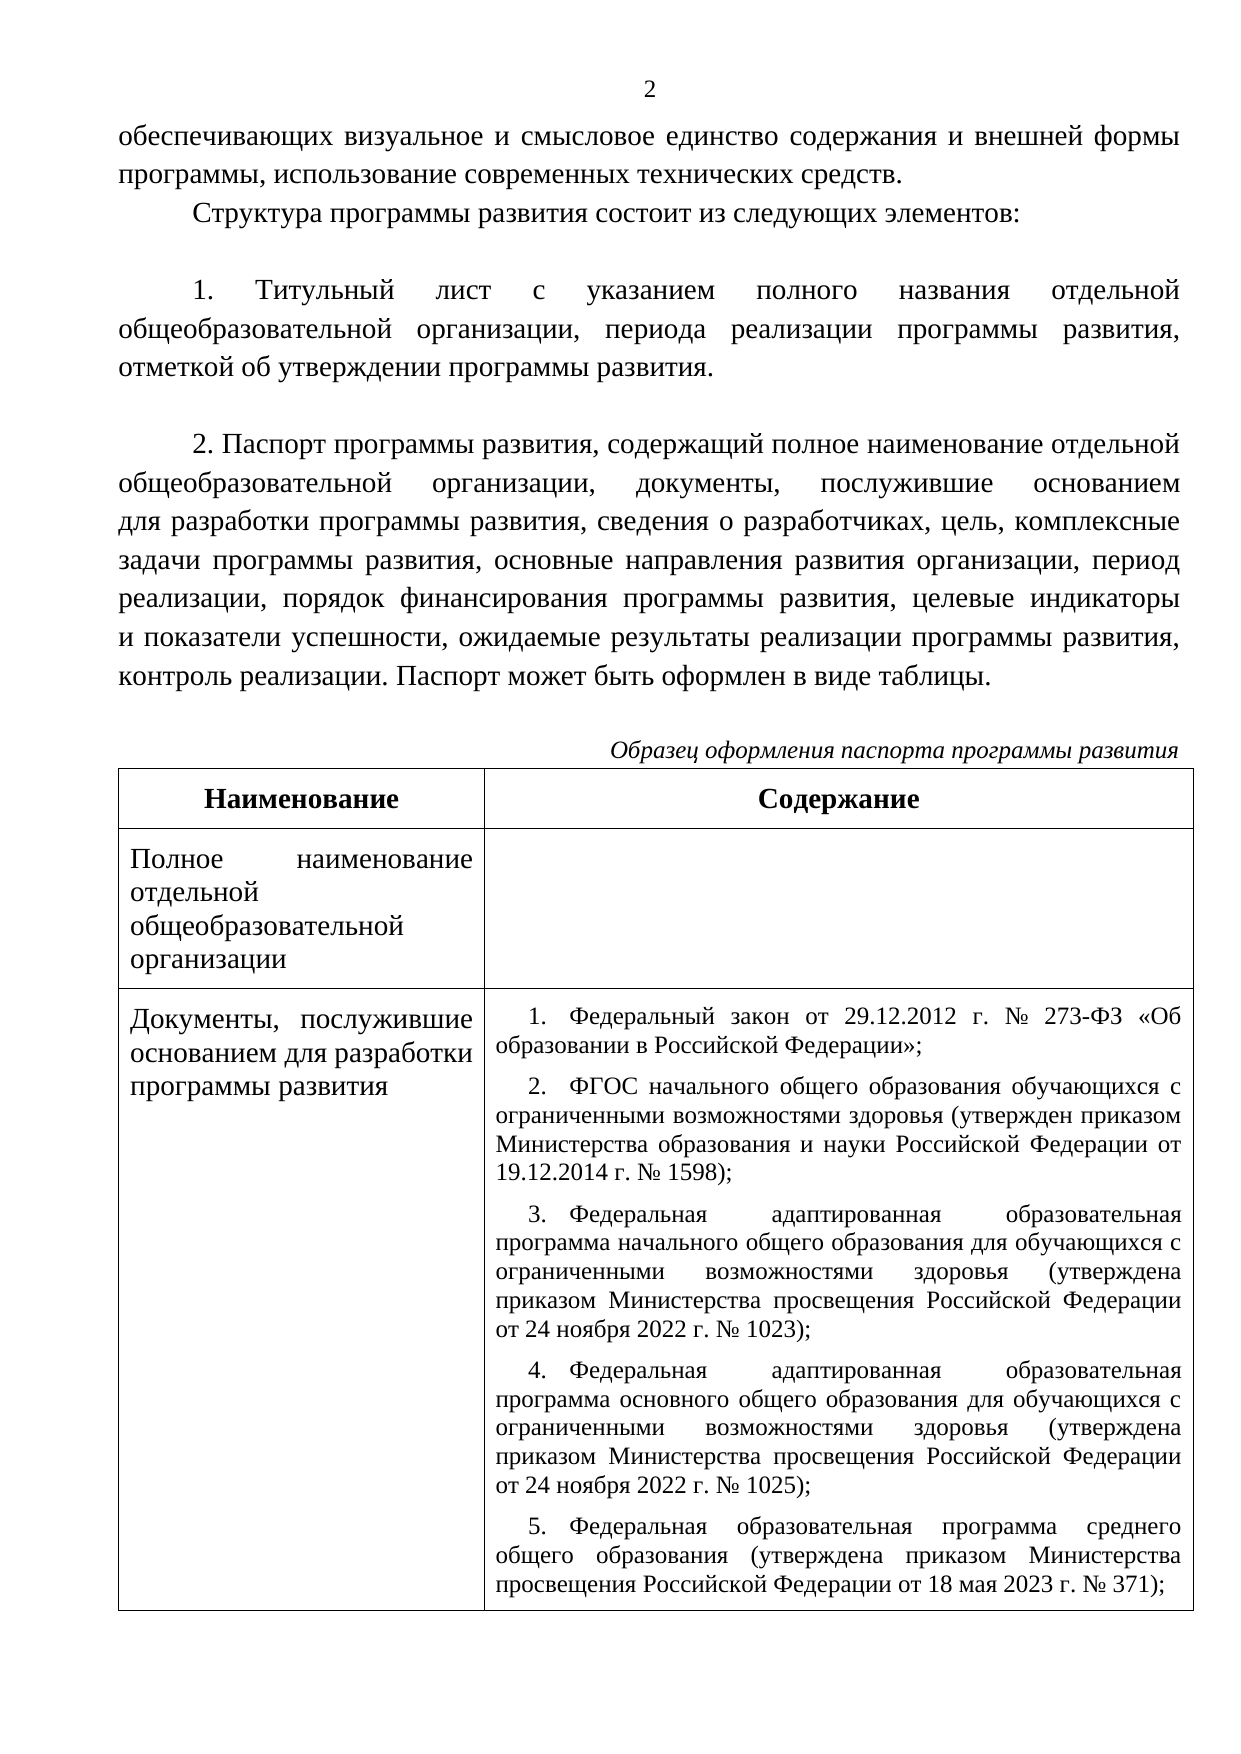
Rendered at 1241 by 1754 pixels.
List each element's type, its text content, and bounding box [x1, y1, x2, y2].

table_header Содержание [485, 769, 1193, 827]
text 2. Паспорт программы развития, содержащий полное наименование отдельной общеобразовательной организации, документы, послужившие основанием для разработки программы развития, сведения о разработчиках, цель, комплексные задачи программы развития, основные направления развития организации, период реализации, порядок финансирования программы развития, целевые индикаторы и показатели успешности, ожидаемые результаты реализации программы развития, контроль реализации. Паспорт может быть оформлен в виде таблицы. [118, 426, 1181, 691]
table_header Наименование [119, 769, 484, 827]
table_cell Полное наименование отдельной общеобразовательной организации [119, 829, 484, 988]
text 1. Титульный лист с указанием полного названия отдельной общеобразовательной организации, периода реализации программы развития, отметкой об утверждении программы развития. [118, 272, 1181, 383]
text Образец оформления паспорта программы развития [118, 735, 1181, 763]
table_cell [485, 829, 1193, 988]
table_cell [119, 989, 484, 1610]
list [118, 118, 1181, 190]
text Структура программы развития состоит из следующих элементов: [118, 195, 1181, 229]
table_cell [485, 989, 1193, 1610]
